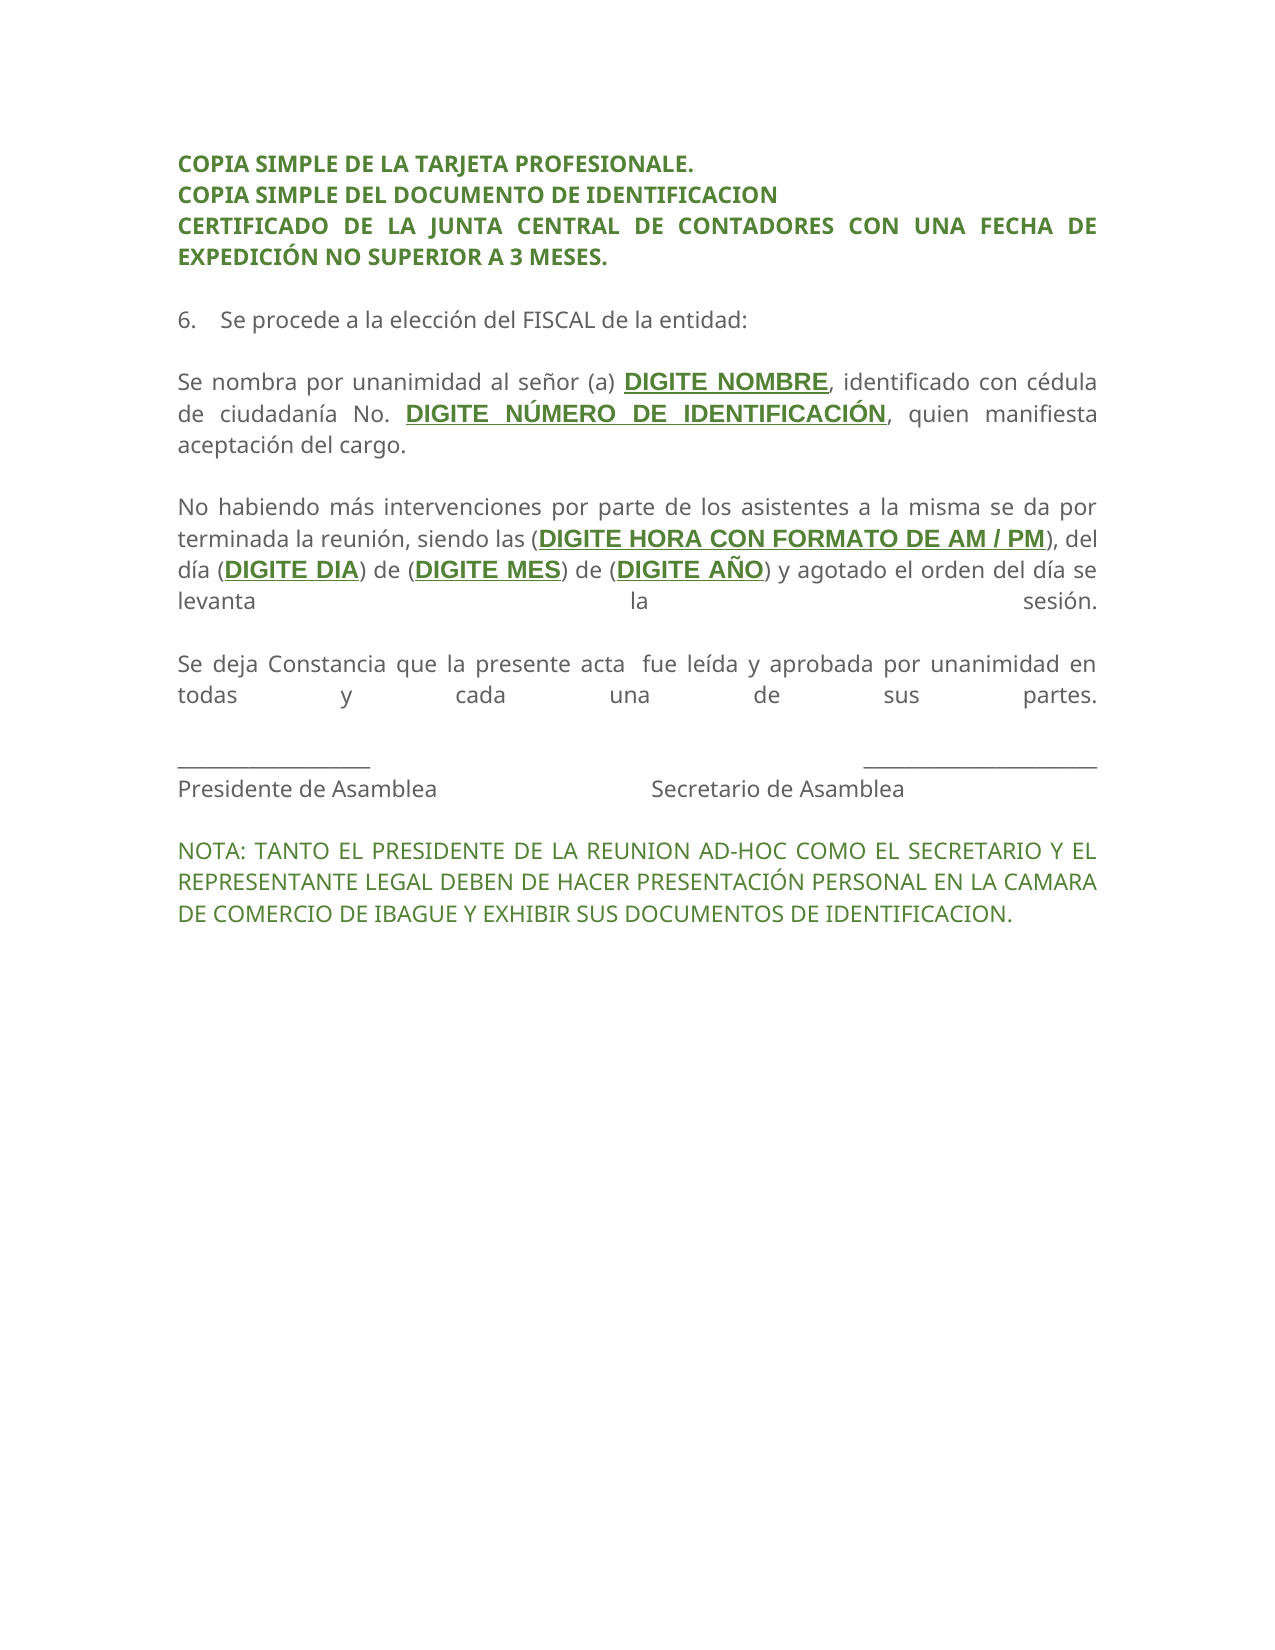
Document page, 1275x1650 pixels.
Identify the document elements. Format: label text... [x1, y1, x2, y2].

text Se nombra por unanimidad al señor (a) DIGITE NOMBRE, identificado con cédula de ciudadanía No. DIGITE NÚMERO DE IDENTIFICACIÓN, quien manifiesta aceptación del cargo. [177, 366, 1098, 460]
text No habiendo más intervenciones por parte de los asistentes a la misma se da por terminada la reunión, siendo las (DIGITE HORA CON FORMATO DE AM / PM), del día (DIGITE DIA) de (DIGITE MES) de (DIGITE AÑO) y agotado el orden del día se levanta la sesión. Se deja Constancia que la presente acta fue leída y aprobada por unanimidad en todas y cada una de sus partes. ___________________ _______________________ Presidente de Asamblea Secretario de Asamblea [177, 491, 1098, 804]
text CERTIFICADO DE LA JUNTA CENTRAL DE CONTADORES CON UNA FECHA DE EXPEDICIÓN NO SUPERIOR A 3 MESES. [177, 210, 1098, 273]
text 6. Se procede a la elección del FISCAL de la entidad: [177, 304, 1098, 335]
text COPIA SIMPLE DEL DOCUMENTO DE IDENTIFICACION [177, 179, 1098, 210]
text NOTA: TANTO EL PRESIDENTE DE LA REUNION AD-HOC COMO EL SECRETARIO Y EL REPRESENTANTE LEGAL DEBEN DE HACER PRESENTACIÓN PERSONAL EN LA CAMARA DE COMERCIO DE IBAGUE Y EXHIBIR SUS DOCUMENTOS DE IDENTIFICACION. [177, 835, 1098, 929]
text COPIA SIMPLE DE LA TARJETA PROFESIONALE. [177, 148, 1098, 179]
